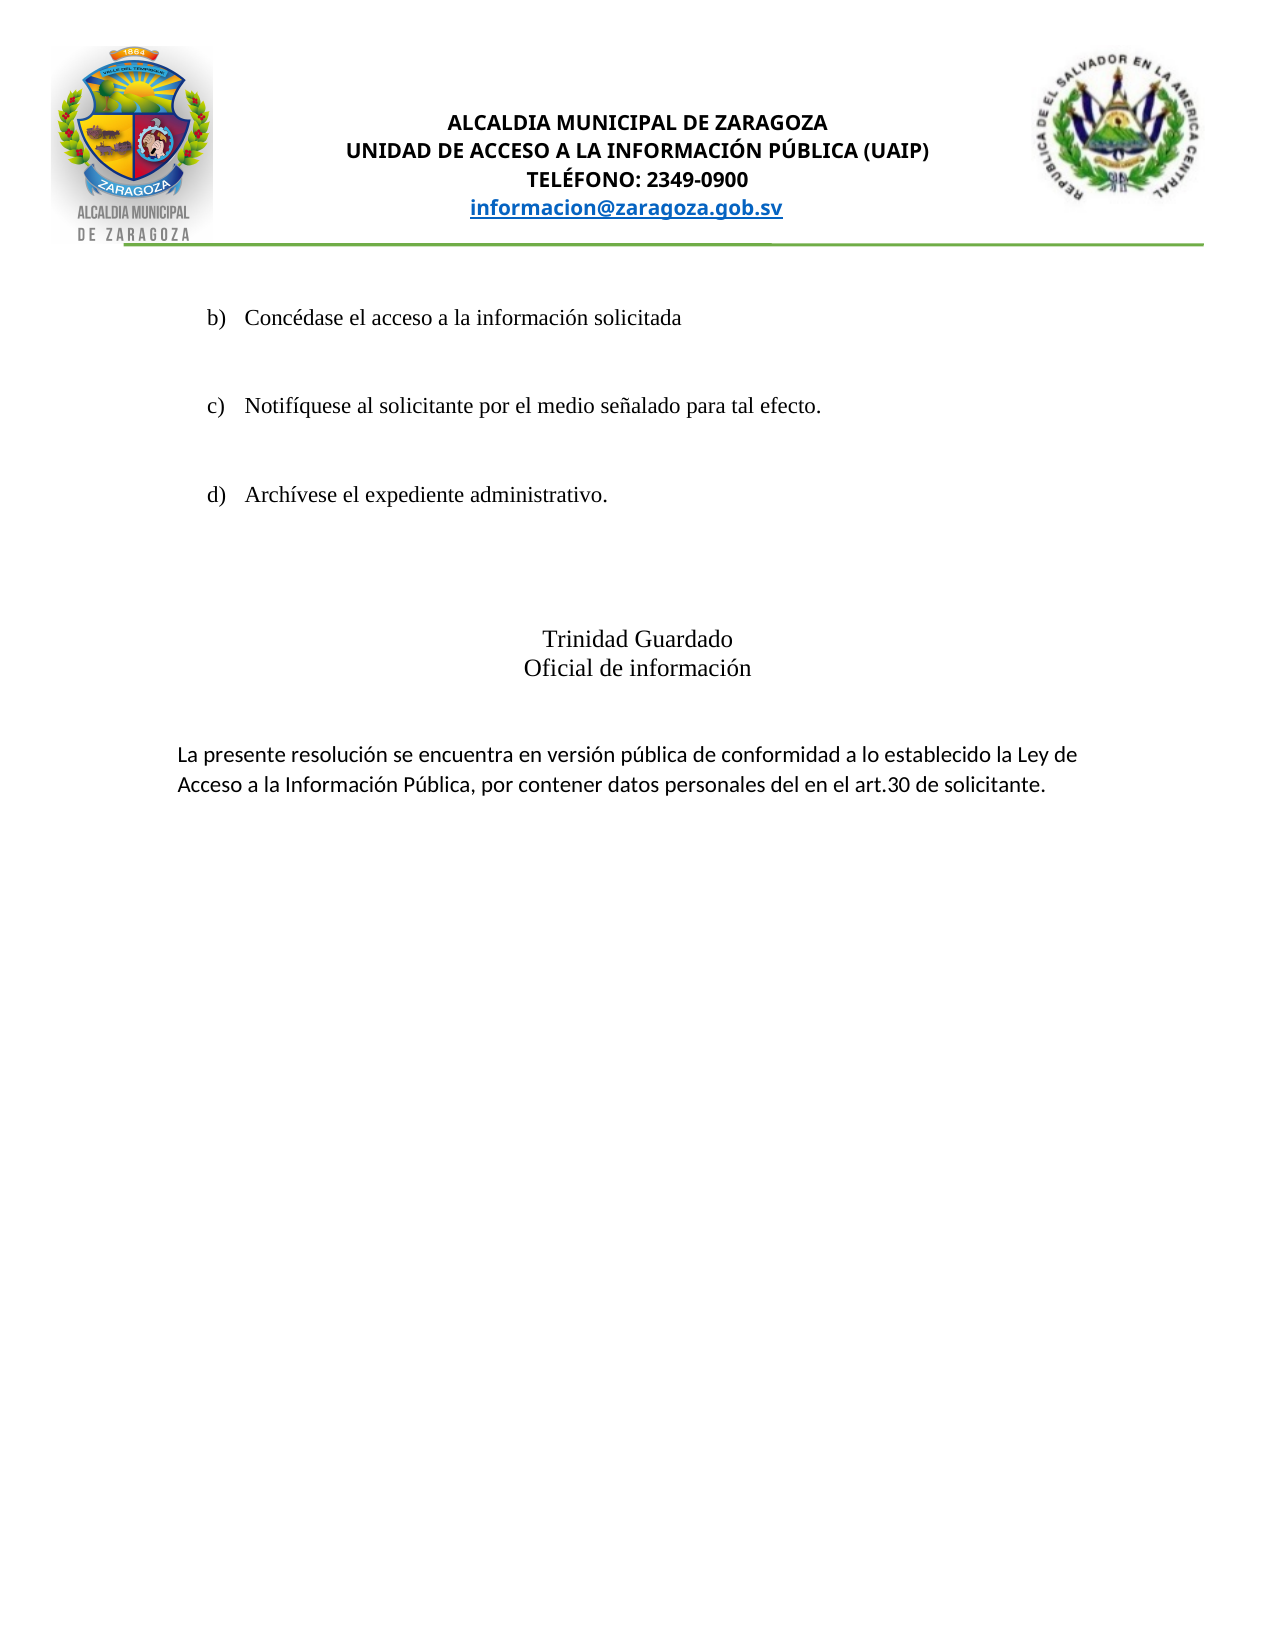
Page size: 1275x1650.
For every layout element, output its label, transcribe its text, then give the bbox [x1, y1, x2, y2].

list Concédase el acceso a la información solicitada [207, 304, 1098, 331]
picture [1031, 45, 1205, 213]
picture [50, 46, 213, 244]
list Archívese el expediente administrativo. [207, 481, 1098, 507]
text La presente resolución se encuentra en versión pública de conformidad a lo establecido la Ley de Acceso a la Información Pública, por contener datos personales del en el art.30 de solicitante. [177, 740, 1098, 799]
text Trinidad Guardado [177, 624, 1098, 653]
list Notifíquese al solicitante por el medio señalado para tal efecto. [207, 392, 1098, 419]
text Oficial de información [177, 653, 1098, 682]
